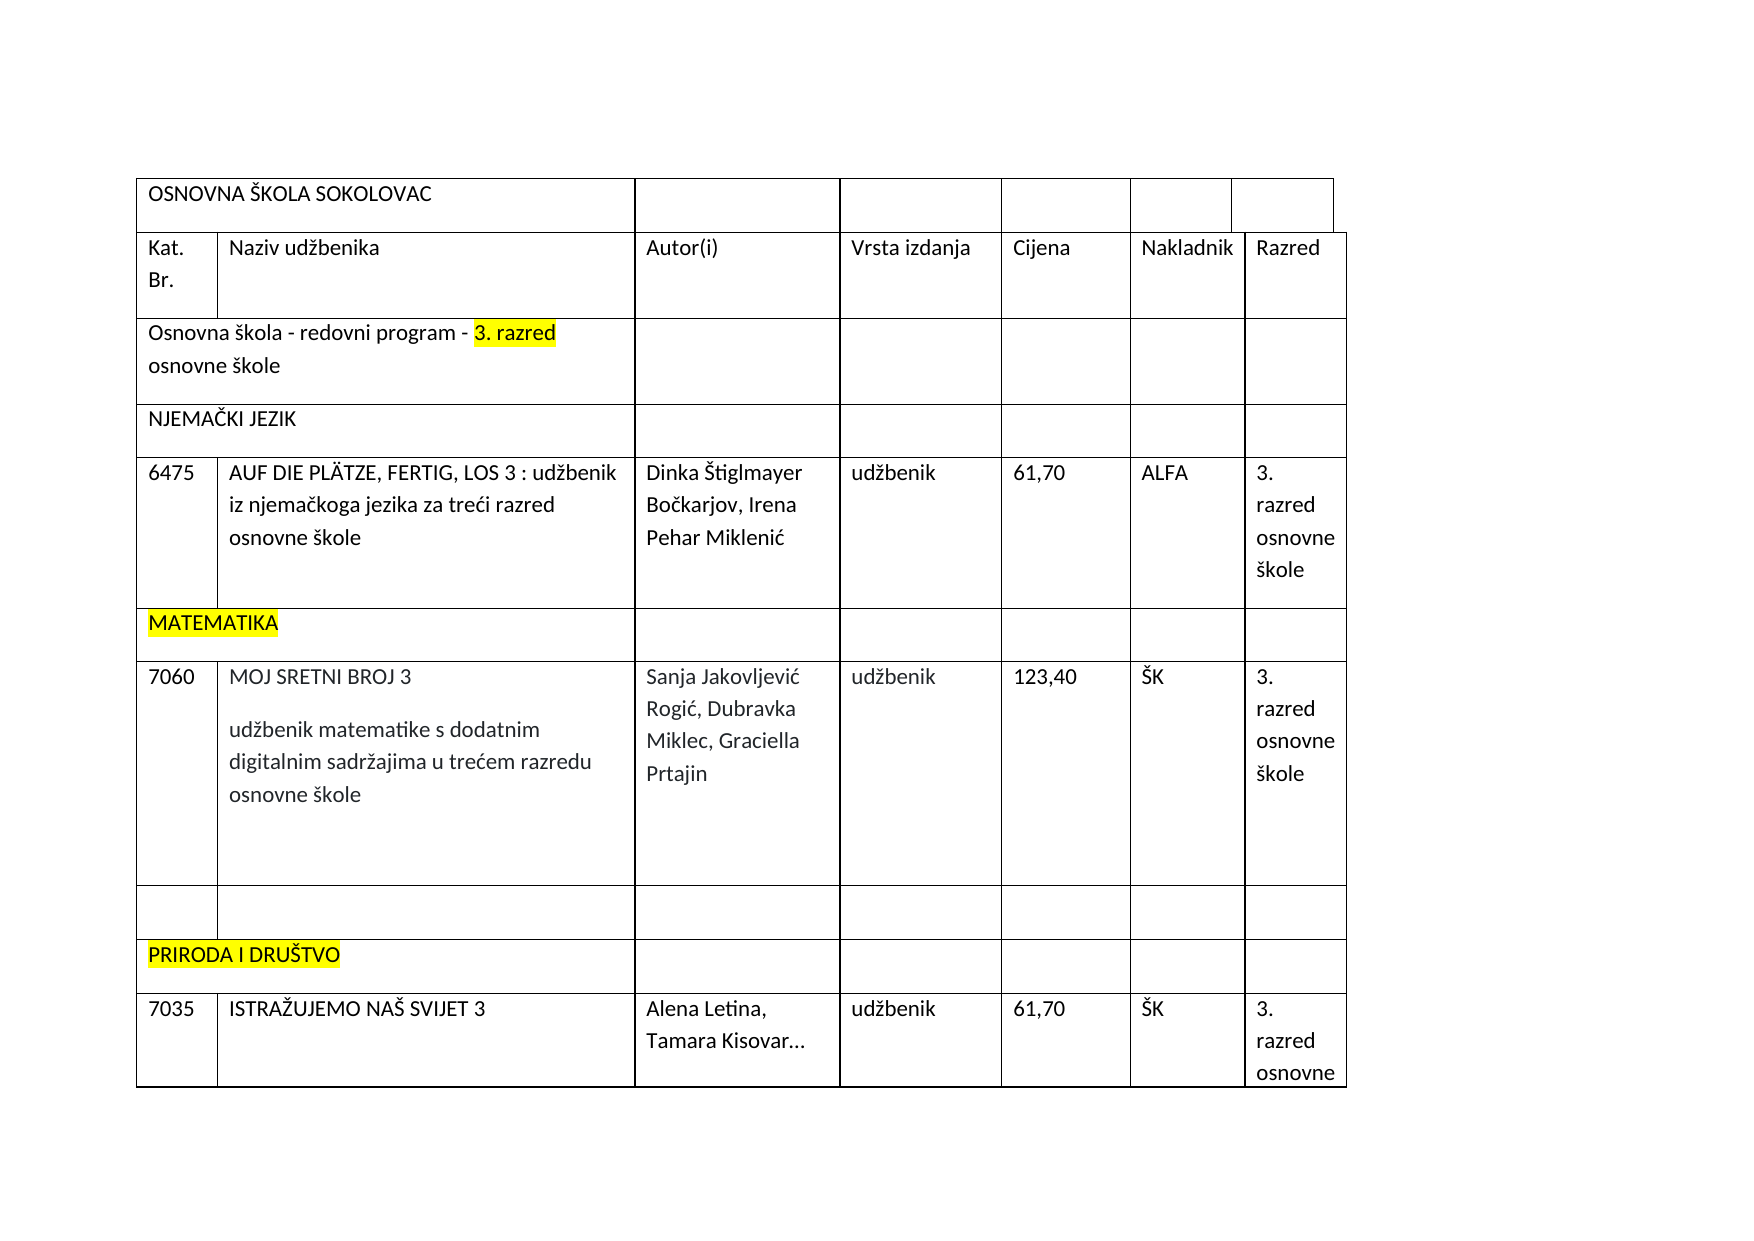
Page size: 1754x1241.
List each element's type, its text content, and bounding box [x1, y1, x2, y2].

table_cell [841, 940, 1001, 993]
table_cell Dinka Štiglmayer Bočkarjov, Irena Pehar Miklenić [636, 458, 839, 607]
table_cell NJEMAČKI JEZIK [137, 405, 634, 457]
table_cell [1002, 319, 1130, 403]
table_cell udžbenik [841, 994, 1001, 1086]
table_cell [1131, 886, 1244, 939]
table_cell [636, 994, 839, 1086]
table_cell ALFA [1131, 458, 1244, 607]
table_cell Sanja Jakovljević Rogić, Dubravka Miklec, Graciella Prtajin [636, 662, 839, 885]
table_cell [1246, 319, 1346, 403]
table_cell [636, 405, 839, 457]
table_cell [841, 609, 1001, 661]
table_cell 7035 [137, 994, 217, 1086]
table_cell Cijena [1002, 233, 1130, 317]
table_cell Osnovna škola - redovni program - 3. razred osnovne škole [137, 319, 634, 403]
table_cell [636, 886, 839, 939]
table_cell [1131, 609, 1244, 661]
table_cell [1131, 405, 1244, 457]
table_cell [1246, 886, 1346, 939]
table_cell Kat. Br. [137, 233, 217, 317]
table_cell [636, 940, 839, 993]
table_cell [841, 319, 1001, 403]
table_cell 3. razred osnovne škole [1246, 662, 1346, 885]
table_cell [218, 886, 634, 939]
table_cell [1131, 940, 1244, 993]
table_cell 61,70 [1002, 994, 1130, 1086]
table_cell [1002, 886, 1130, 939]
table_cell [1002, 405, 1130, 457]
table_cell ŠK [1131, 662, 1244, 885]
table_cell [1131, 319, 1244, 403]
table_header [1232, 179, 1333, 232]
table_cell [841, 405, 1001, 457]
table_cell udžbenik [841, 458, 1001, 607]
table_header OSNOVNA ŠKOLA SOKOLOVAC [137, 179, 634, 232]
table_cell [1246, 405, 1346, 457]
table_header [1131, 179, 1231, 232]
table_cell Naziv udžbenika [218, 233, 634, 317]
table_cell MOJ SRETNI BROJ 3 udžbenik matematike s dodatnim digitalnim sadržajima u trećem razredu osnovne škole [218, 662, 634, 885]
table_cell 3. razred osnovne škole [1246, 458, 1346, 607]
table_cell AUF DIE PLÄTZE, FERTIG, LOS 3 : udžbenik iz njemačkoga jezika za treći razred osnovne škole [218, 458, 634, 607]
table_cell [1246, 994, 1346, 1086]
table_cell PRIRODA I DRUŠTVO [137, 940, 634, 993]
table_cell Autor(i) [636, 233, 839, 317]
table_cell [636, 609, 839, 661]
table_cell 6475 [137, 458, 217, 607]
table_cell Vrsta izdanja [841, 233, 1001, 317]
table_cell [137, 886, 217, 939]
table_cell [1246, 609, 1346, 661]
table_cell 123,40 [1002, 662, 1130, 885]
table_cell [218, 994, 634, 1086]
table_cell 7060 [137, 662, 217, 885]
table_header [636, 179, 839, 232]
table_cell Razred [1246, 233, 1346, 317]
table_cell Nakladnik [1131, 233, 1244, 317]
table_cell MATEMATIKA [137, 609, 634, 661]
table_cell [1246, 940, 1346, 993]
table_cell udžbenik [841, 662, 1001, 885]
table_cell [1002, 609, 1130, 661]
table_cell [636, 319, 839, 403]
table_cell [841, 886, 1001, 939]
table_cell 61,70 [1002, 458, 1130, 607]
table_header [841, 179, 1001, 232]
table_cell [1002, 940, 1130, 993]
table_cell ŠK [1131, 994, 1244, 1086]
table_header [1002, 179, 1130, 232]
